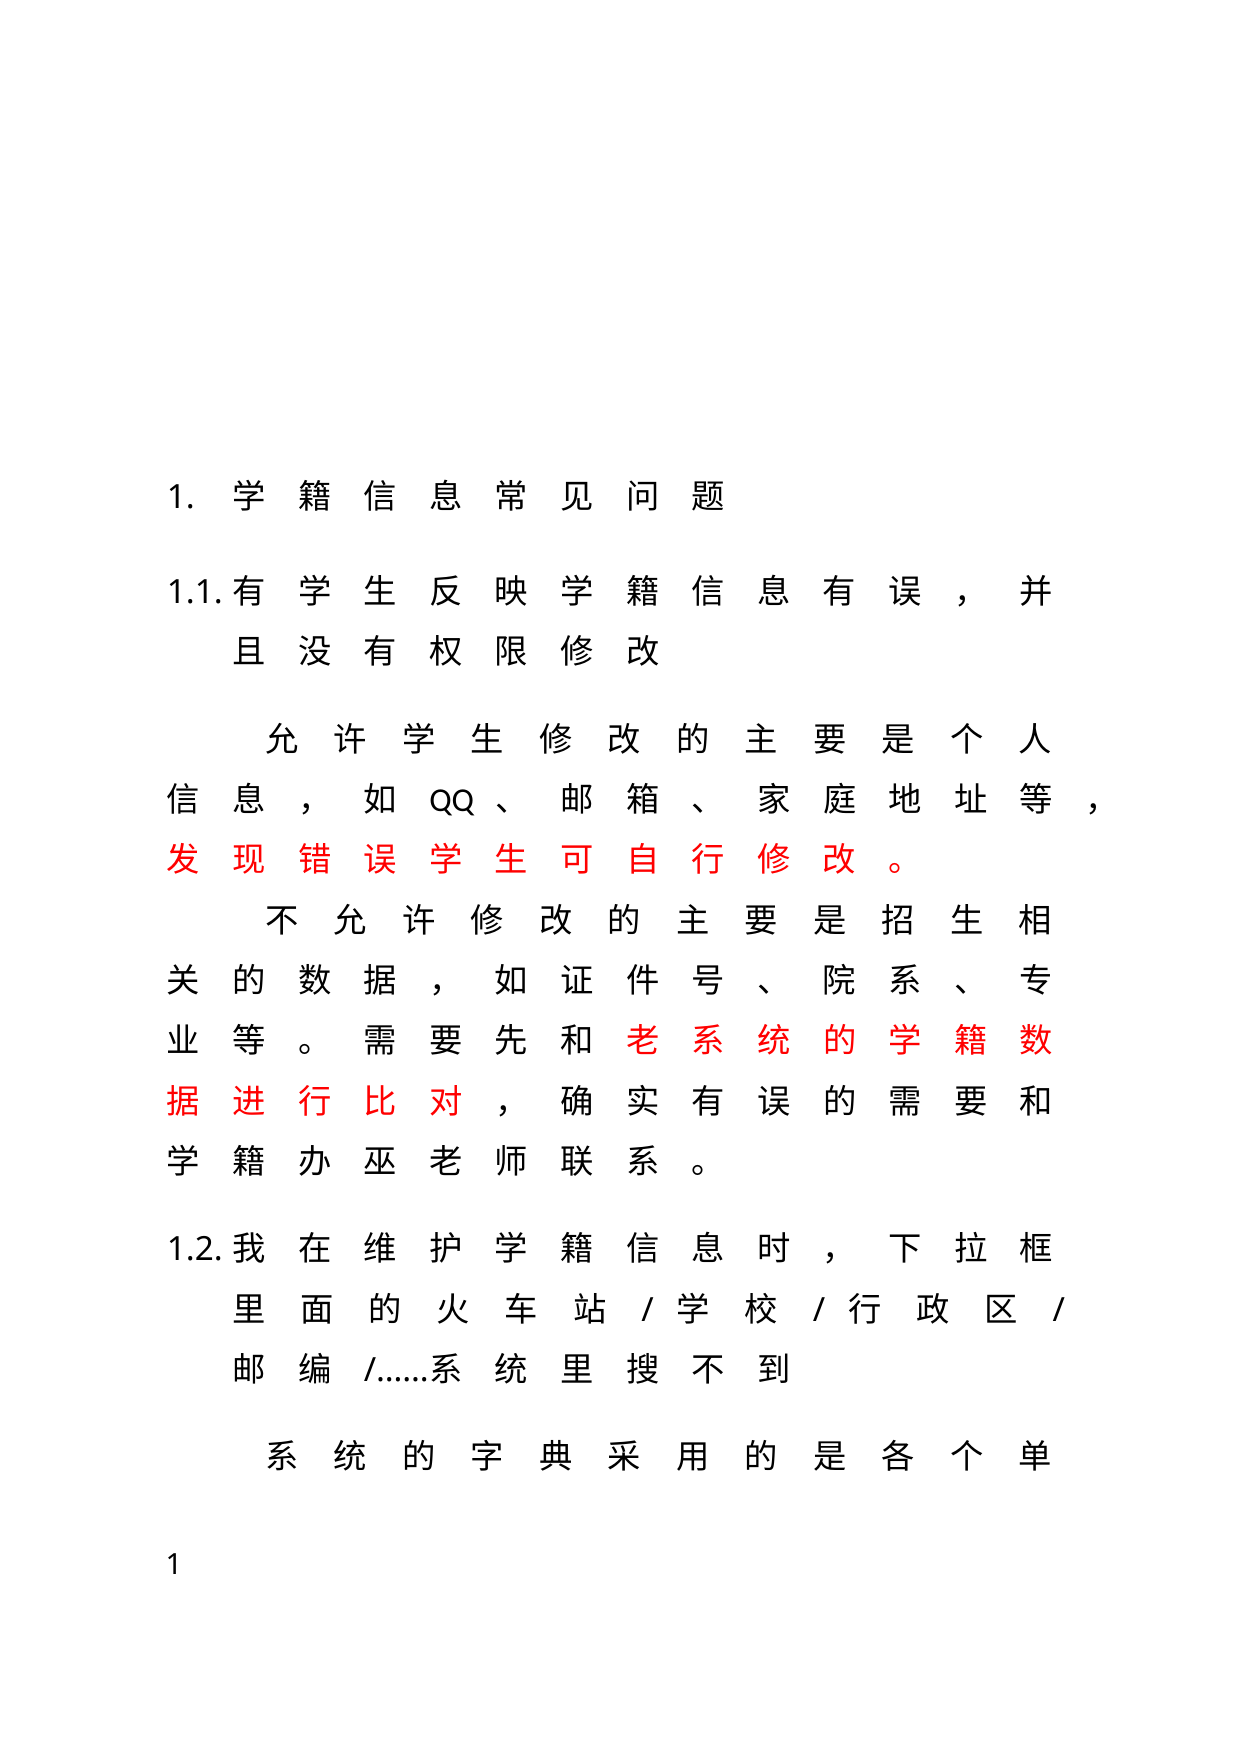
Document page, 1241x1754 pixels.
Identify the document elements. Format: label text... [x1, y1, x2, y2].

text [167, 1424, 1085, 1484]
subtitle 有学生反映学籍信息有误，并且没有权限修改 [167, 559, 1085, 679]
text 不允许修改的主要是招生相关的数据，如证件号、院系、专业等。需要先和老系统的学籍数据进行比对，确实有误的需要和学籍办巫老师联系。 [167, 887, 1085, 1189]
text 允许学生修改的主要是个人信息，如QQ、邮箱、家庭地址等，发现错误学生可自行修改。 [167, 707, 1085, 887]
subtitle 学籍信息常见问题 [167, 464, 1085, 524]
subtitle 我在维护学籍信息时，下拉框里面的火车站/学校/行政区/邮编/……系统里搜不到 [167, 1216, 1085, 1397]
